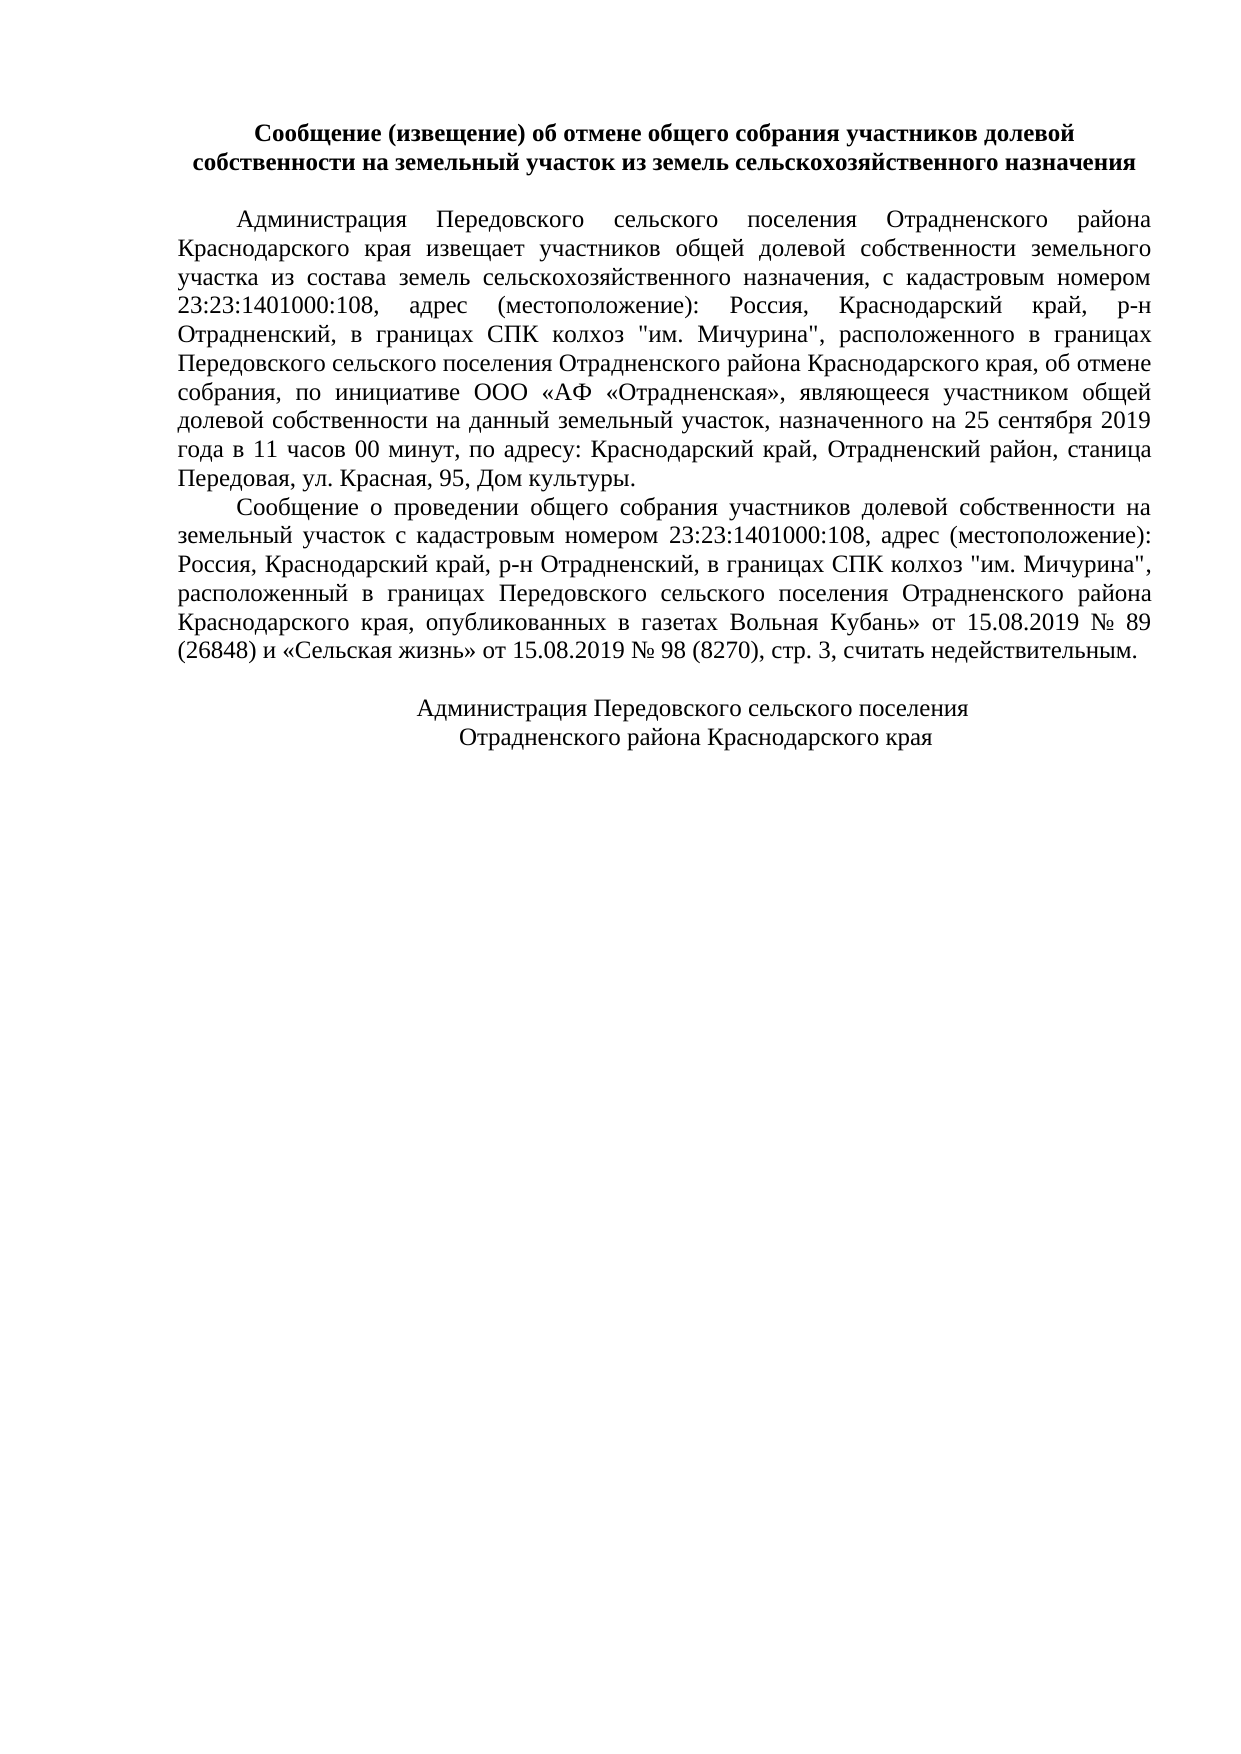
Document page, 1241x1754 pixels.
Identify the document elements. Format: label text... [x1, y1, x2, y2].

text Сообщение (извещение) об отмене общего собрания участников долевой собственности на земельный участок из земель сельскохозяйственного назначения [177, 118, 1152, 176]
text Администрация Передовского сельского поселения Отрадненского района Краснодарского края извещает участников общей долевой собственности земельного участка из состава земель сельскохозяйственного назначения, с кадастровым номером 23:23:1401000:108, адрес (местоположение): Россия, Краснодарский край, р-н Отрадненский, в границах СПК колхоз "им. Мичурина", расположенного в границах Передовского сельского поселения Отрадненского района Краснодарского края, об отмене собрания, по инициативе ООО «АФ «Отрадненская», являющееся участником общей долевой собственности на данный земельный участок, назначенного на 25 сентября 2019 года в 11 часов 00 минут, по адресу: Краснодарский край, Отрадненский район, станица Передовая, ул. Красная, 95, Дом культуры. [177, 204, 1152, 492]
text Сообщение о проведении общего собрания участников долевой собственности на земельный участок с кадастровым номером 23:23:1401000:108, адрес (местоположение): Россия, Краснодарский край, р-н Отрадненский, в границах СПК колхоз "им. Мичурина", расположенный в границах Передовского сельского поселения Отрадненского района Краснодарского края, опубликованных в газетах Вольная Кубань» от 15.08.2019 № 89 (26848) и «Сельская жизнь» от 15.08.2019 № 98 (8270), стр. 3, считать недействительным. [177, 492, 1152, 664]
text Отрадненского района Краснодарского края [177, 722, 1152, 751]
text Администрация Передовского сельского поселения [177, 693, 1152, 722]
